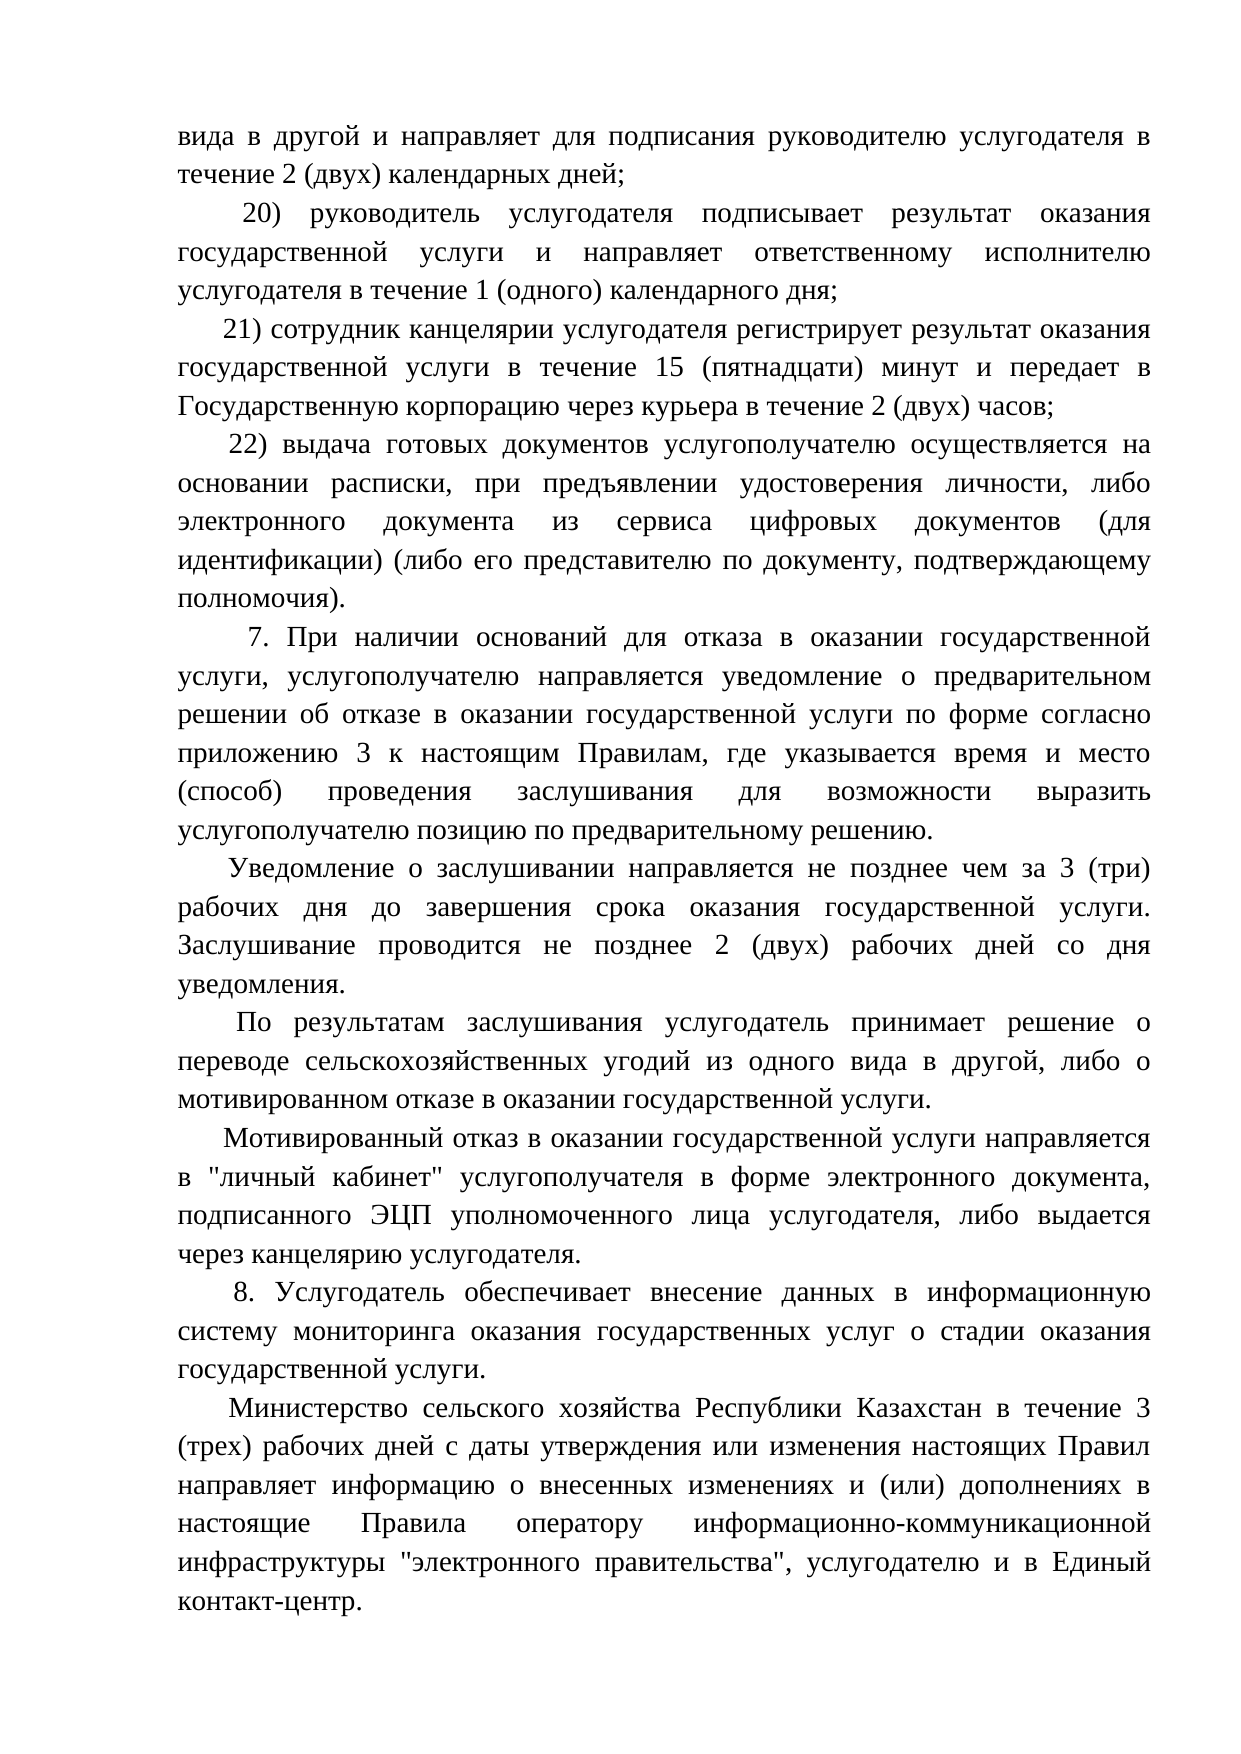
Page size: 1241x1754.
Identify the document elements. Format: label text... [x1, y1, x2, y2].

text 22) выдача готовых документов услугополучателю осуществляется на основании расписки, при предъявлении удостоверения личности, либо электронного документа из сервиса цифровых документов (для идентификации) (либо его представителю по документу, подтверждающему полномочия). [177, 426, 1152, 614]
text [177, 118, 1152, 190]
text По результатам заслушивания услугодатель принимает решение о переводе сельскохозяйственных угодий из одного вида в другой, либо о мотивированном отказе в оказании государственной услуги. [177, 1004, 1152, 1115]
text Мотивированный отказ в оказании государственной услуги направляется в "личный кабинет" услугополучателя в форме электронного документа, подписанного ЭЦП уполномоченного лица услугодателя, либо выдается через канцелярию услугодателя. [177, 1120, 1152, 1269]
text 7. При наличии оснований для отказа в оказании государственной услуги, услугополучателю направляется уведомление о предварительном решении об отказе в оказании государственной услуги по форме согласно приложению 3 к настоящим Правилам, где указывается время и место (способ) проведения заслушивания для возможности выразить услугополучателю позицию по предварительному решению. [177, 619, 1152, 845]
text 21) сотрудник канцелярии услугодателя регистрирует результат оказания государственной услуги в течение 15 (пятнадцати) минут и передает в Государственную корпорацию через курьера в течение 2 (двух) часов; [177, 311, 1152, 421]
text Министерство сельского хозяйства Республики Казахстан в течение 3 (трех) рабочих дней с даты утверждения или изменения настоящих Правил направляет информацию о внесенных изменениях и (или) дополнениях в настоящие Правила оператору информационно-коммуникационной инфраструктуры "электронного правительства", услугодателю и в Единый контакт-центр. [177, 1390, 1152, 1616]
text 20) руководитель услугодателя подписывает результат оказания государственной услуги и направляет ответственному исполнителю услугодателя в течение 1 (одного) календарного дня; [177, 195, 1152, 306]
text 8. Услугодатель обеспечивает внесение данных в информационную систему мониторинга оказания государственных услуг о стадии оказания государственной услуги. [177, 1274, 1152, 1385]
text Уведомление о заслушивании направляется не позднее чем за 3 (три) рабочих дня до завершения срока оказания государственной услуги. Заслушивание проводится не позднее 2 (двух) рабочих дней со дня уведомления. [177, 850, 1152, 999]
